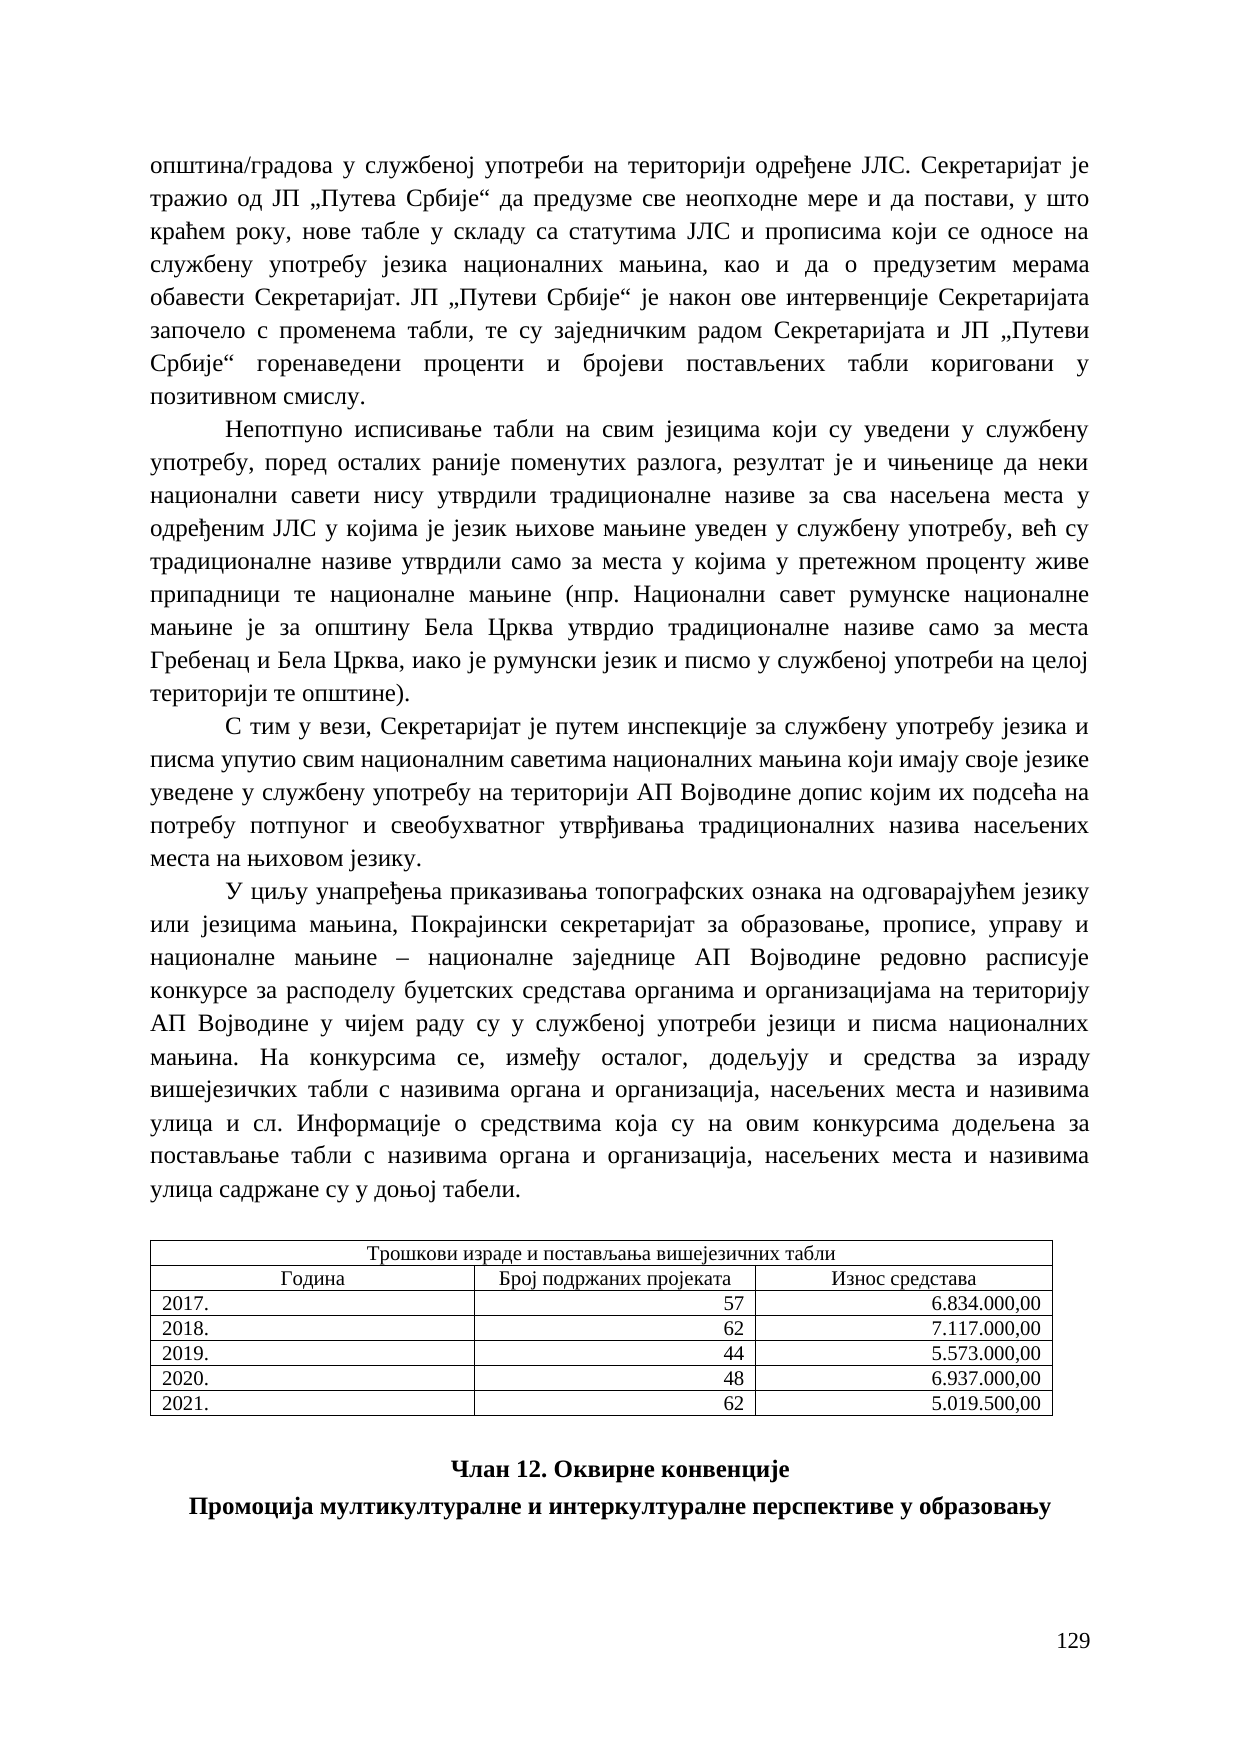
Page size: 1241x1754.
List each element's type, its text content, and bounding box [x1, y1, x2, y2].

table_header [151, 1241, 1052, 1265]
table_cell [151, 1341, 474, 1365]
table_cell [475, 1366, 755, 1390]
text С тим у вези, Секретаријат је путем инспекције за службену употребу језика и писма упутио свим националним саветима националних мањина који имају своје језике уведене у службену употребу на територији АП Војводине допис којим их подсећа на потребу потпуног и свеобухватног утврђивања традиционалних назива насељених места на њиховом језику. [150, 711, 1090, 872]
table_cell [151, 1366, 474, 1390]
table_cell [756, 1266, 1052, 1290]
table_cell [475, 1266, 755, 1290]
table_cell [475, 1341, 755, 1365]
subtitle Промоција мултикултуралне и интеркултуралне перспективе у образовању [150, 1491, 1090, 1519]
text У циљу унапређења приказивања топографских ознака на одговарајућем језику или језицима мањина, Покрајински секретаријат за образовање, прописе, управу и националне мањине – националне заједнице АП Војводине редовно расписује конкурсе за расподелу буџетских средстава органима и организацијама на територију АП Војводине у чијем раду су у службеној употреби језици и писма националних мањина. На конкурсима се, између осталог, додељују и средства за израду вишејезичких табли с називима органа и организација, насељених места и називима улица и сл. Информације о средствима која су на овим конкурсима додељена за постављање табли с називима органа и организација, насељених места и називима улица садржане су у доњој табели. [150, 1037, 1090, 1202]
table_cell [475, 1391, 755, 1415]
subtitle Члан 12. Оквирне конвенције [150, 1454, 1090, 1482]
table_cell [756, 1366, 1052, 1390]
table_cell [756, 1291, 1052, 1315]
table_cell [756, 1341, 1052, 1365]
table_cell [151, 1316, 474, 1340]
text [150, 150, 1090, 410]
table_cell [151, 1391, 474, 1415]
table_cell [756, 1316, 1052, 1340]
text У циљу унапређења приказивања топографских ознака на одговарајућем језику или језицима мањина, Покрајински секретаријат за образовање, прописе, управу и националне мањине – националне заједнице АП Војводине редовно расписује конкурсе за расподелу буџетских средстава органима и организацијама на територију АП Војводине у чијем раду су у службеној употреби језици и писма националних мањина. На конкурсима се, између осталог, додељују и средства за израду вишејезичких табли с називима органа и организација, насељених места и називима улица и сл. Информације о средствима која су на овим конкурсима додељена за постављање табли с називима органа и организација, насељених места и називима улица садржане су у доњој табели. [150, 876, 1090, 1009]
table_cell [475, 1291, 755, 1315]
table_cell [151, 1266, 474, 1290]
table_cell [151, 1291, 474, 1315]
text Непотпуно исписивање табли на свим језицима који су уведени у службену употребу, поред осталих раније поменутих разлога, резултат је и чињенице да неки национални савети нису утврдили традиционалне називе за сва насељена места у одређеним ЈЛС у којима је језик њихове мањине уведен у службену употребу, већ су традиционалне називе утврдили само за места у којима у претежном проценту живе припадници те националне мањине (нпр. Национални савет румунске националне мањине је за општину Бела Црква утврдио традиционалне називе само за места Гребенац и Бела Црква, иако је румунски језик и писмо у службеној употреби на целој територији те општине). [150, 414, 1090, 707]
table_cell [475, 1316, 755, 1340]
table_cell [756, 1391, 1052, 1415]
